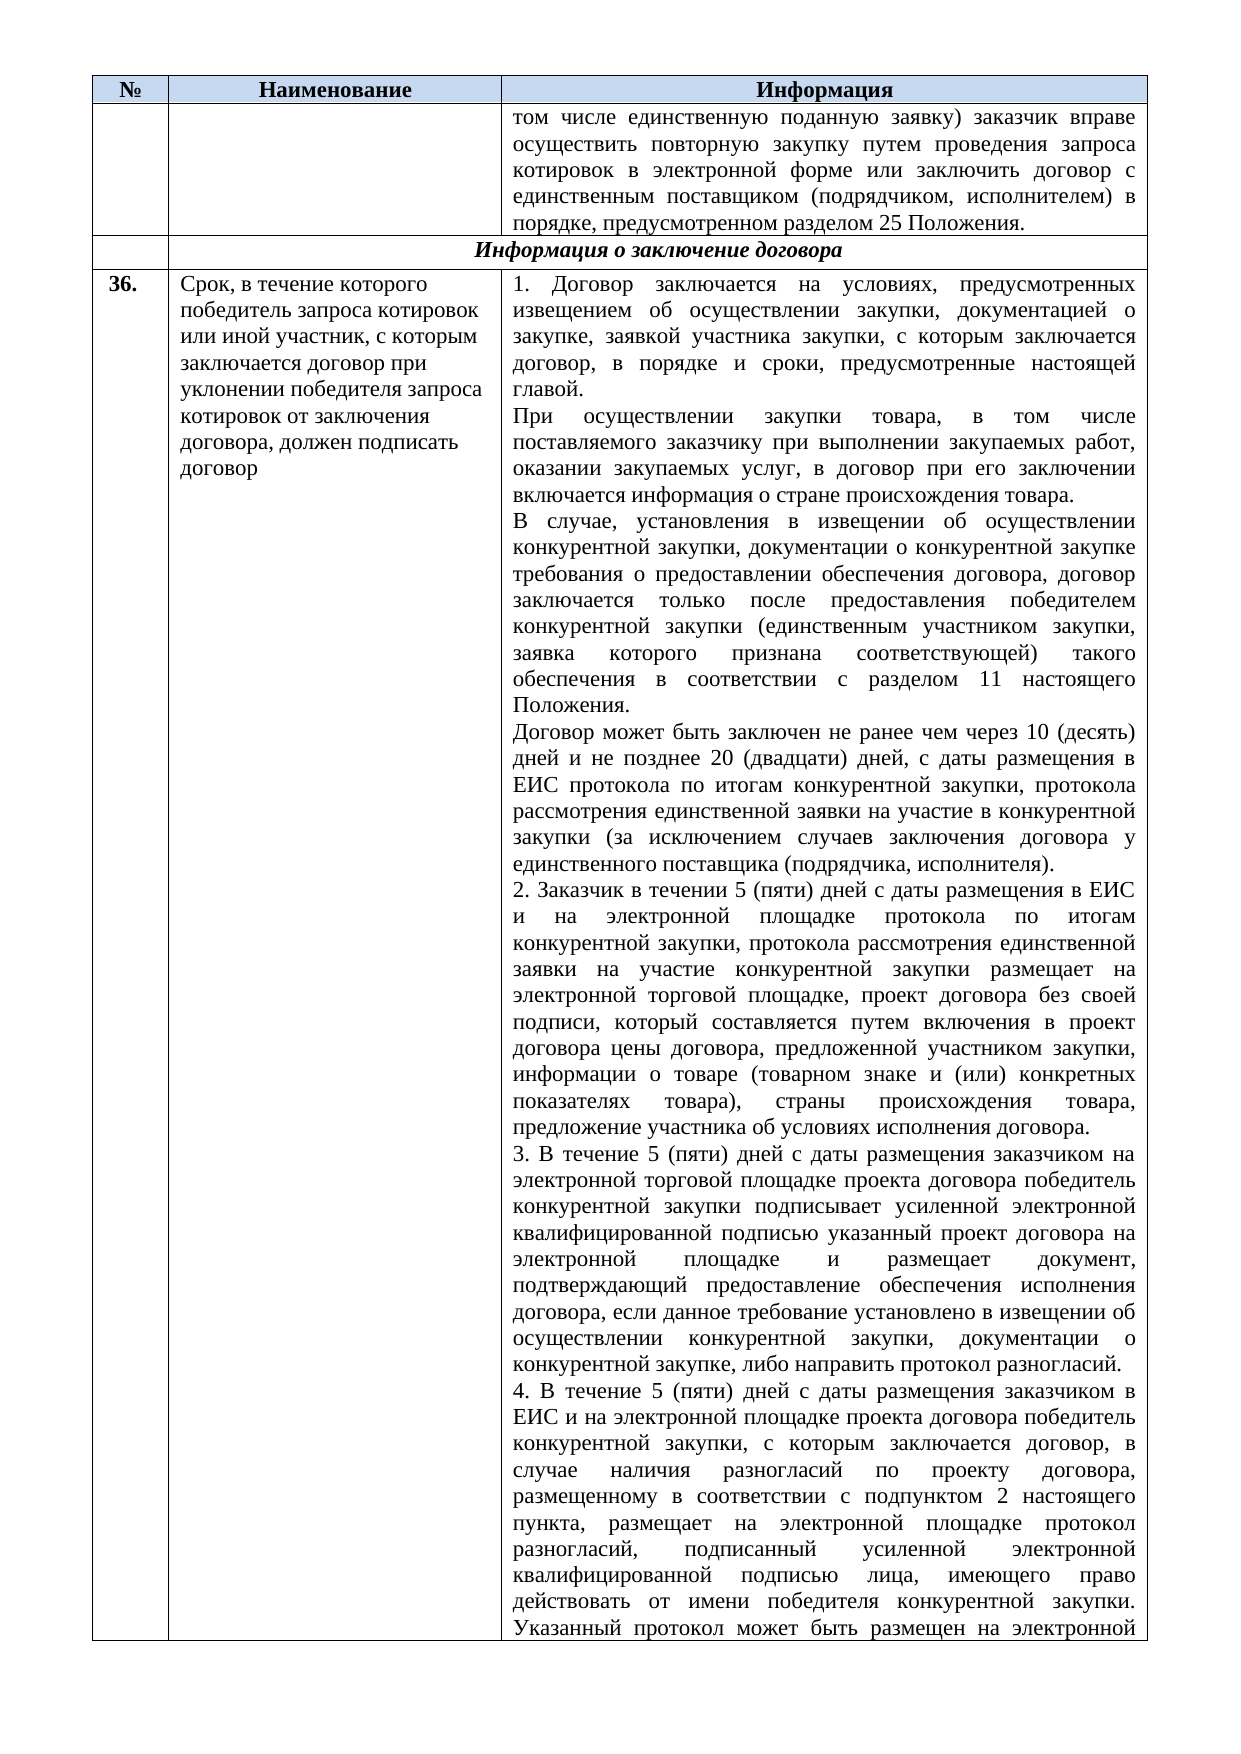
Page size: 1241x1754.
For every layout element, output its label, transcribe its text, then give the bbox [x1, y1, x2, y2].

table_cell [93, 104, 168, 235]
table_header Информация [502, 76, 1147, 102]
table_cell Информация о заключение договора [169, 236, 1147, 269]
table_header Наименование [169, 76, 501, 102]
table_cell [502, 270, 1147, 1640]
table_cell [502, 104, 1147, 235]
table_cell [93, 270, 168, 1640]
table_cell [169, 270, 501, 1640]
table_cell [169, 104, 501, 235]
table_cell [93, 236, 168, 269]
table_header № [93, 76, 168, 102]
